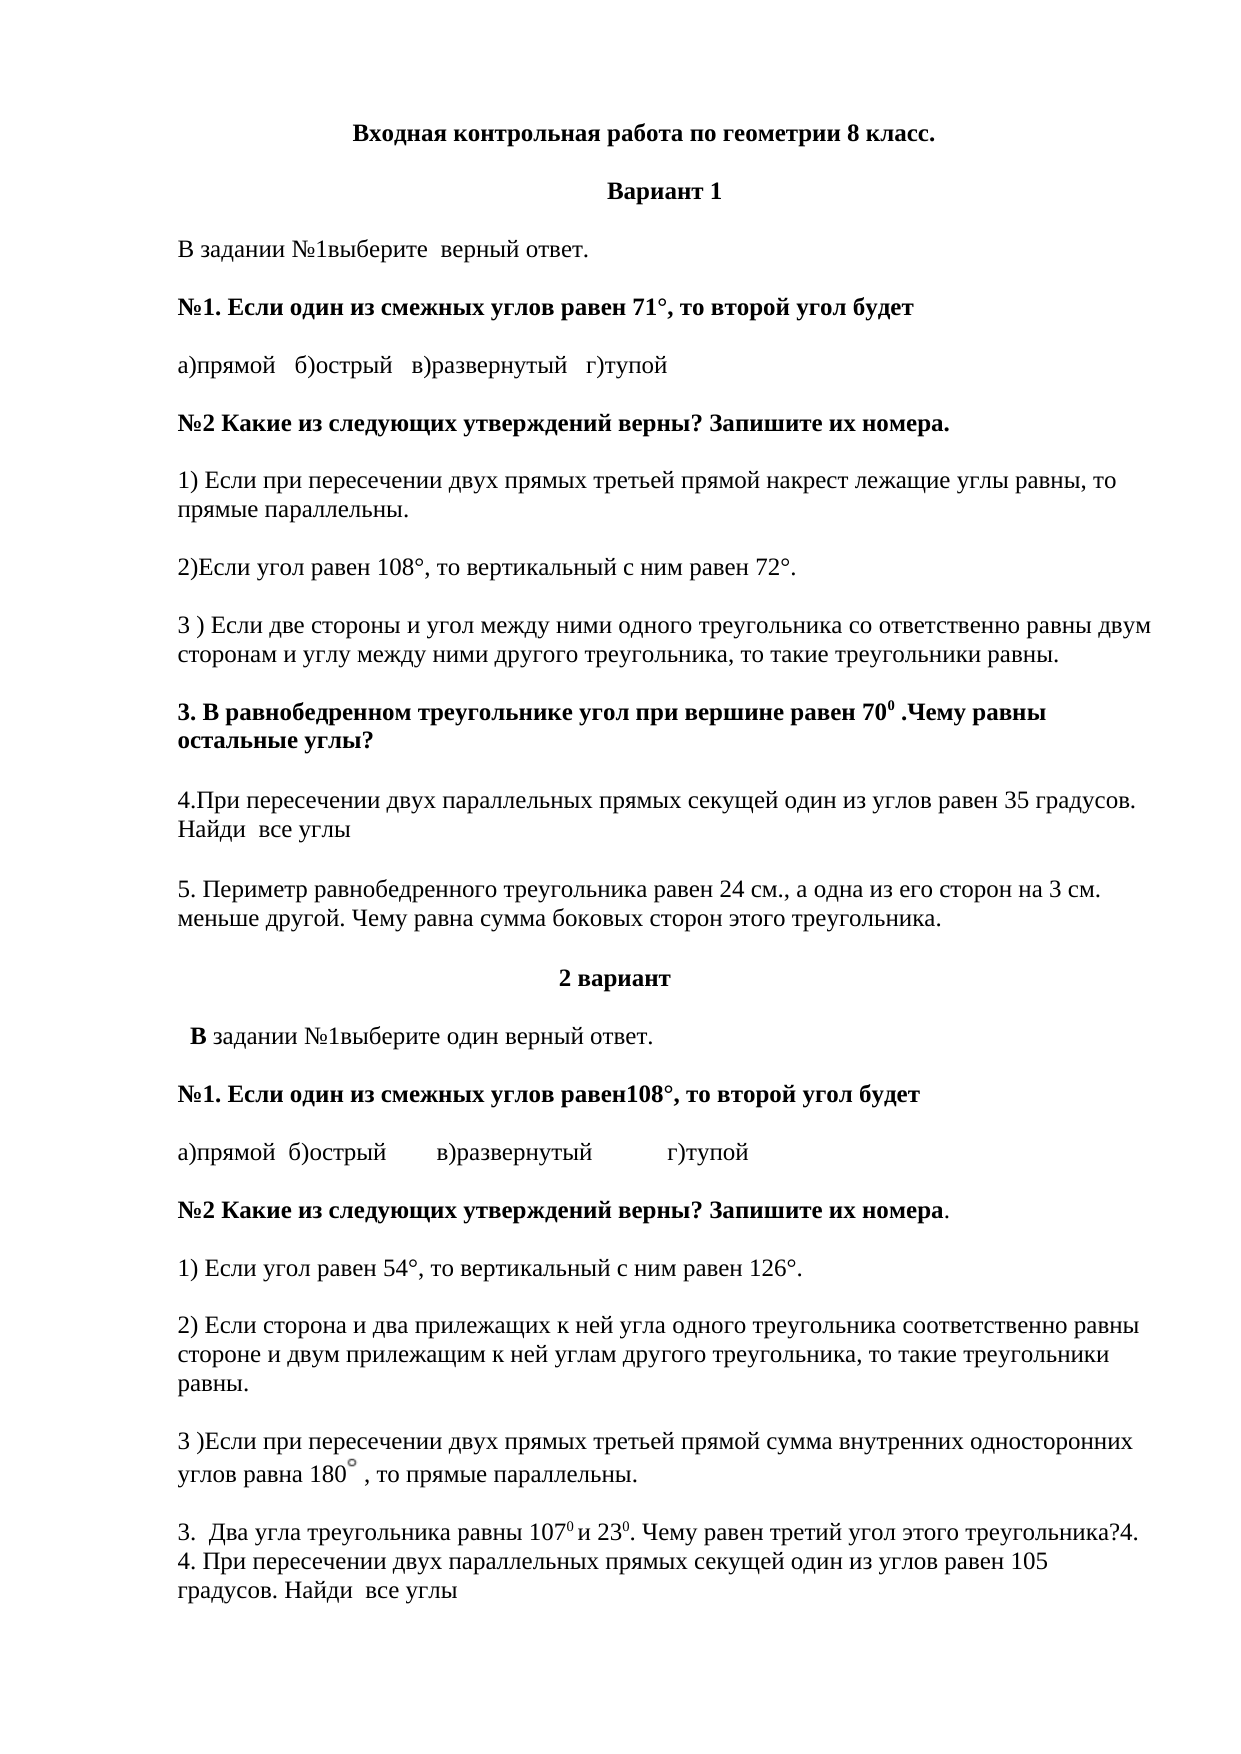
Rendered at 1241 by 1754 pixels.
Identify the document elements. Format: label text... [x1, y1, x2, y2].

text 5. Периметр равнобедренного треугольника равен 24 см., а одна из его сторон на 3 см. меньше другой. Чему равна сумма боковых сторон этого треугольника. [177, 874, 1152, 932]
text Входная контрольная работа по геометрии 8 класс. [177, 118, 1152, 147]
text остальные углы? [177, 726, 1152, 754]
text 2 вариант [177, 963, 1152, 992]
text 1) Если угол равен 54°, то вертикальный с ним равен 126°. [177, 1253, 1152, 1281]
text В задании №1выберите один верный ответ. [177, 1021, 1152, 1050]
text 3 )Если при пересечении двух прямых третьей прямой сумма внутренних односторонних углов равна 180 , то прямые параллельны. [177, 1426, 1152, 1488]
text 3 ) Если две стороны и угол между ними одного треугольника со ответственно равны двум сторонам и углу между ними другого треугольника, то такие треугольники равны. [177, 610, 1152, 668]
text 3. В равнобедренном треугольнике угол при вершине равен 700 .Чему равны [177, 697, 1152, 726]
text №1. Если один из смежных углов равен 71°, то второй угол будет [177, 292, 1152, 321]
text Вариант 1 [177, 176, 1152, 205]
text 2)Если угол равен 108°, то вертикальный с ним равен 72°. [177, 552, 1152, 581]
text №2 Какие из следующих утверждений верны? Запишите их номера. [177, 1195, 1152, 1223]
text 3. Два угла треугольника равны 1070 и 230. Чему равен третий угол этого треугольника?4. 4. При пересечении двух параллельных прямых секущей один из углов равен 105 градусов. Найди все углы [177, 1517, 1152, 1604]
text №1. Если один из смежных углов равен108°, то второй угол будет [177, 1079, 1152, 1108]
picture [346, 1454, 358, 1483]
text 2) Если сторона и два прилежащих к ней угла одного треугольника соответственно равны стороне и двум прилежащим к ней углам другого треугольника, то такие треугольники равны. [177, 1311, 1152, 1397]
text 4.При пересечении двух параллельных прямых секущей один из углов равен 35 градусов. Найди все углы [177, 786, 1152, 843]
text а)прямой б)острый в)развернутый г)тупой [177, 350, 1152, 378]
text №2 Какие из следующих утверждений верны? Запишите их номера. [177, 408, 1152, 436]
text а)прямой б)острый в)развернутый г)тупой [177, 1137, 1152, 1166]
text 1) Если при пересечении двух прямых третьей прямой накрест лежащие углы равны, то прямые параллельны. [177, 466, 1152, 523]
text В задании №1выберите верный ответ. [177, 234, 1152, 263]
